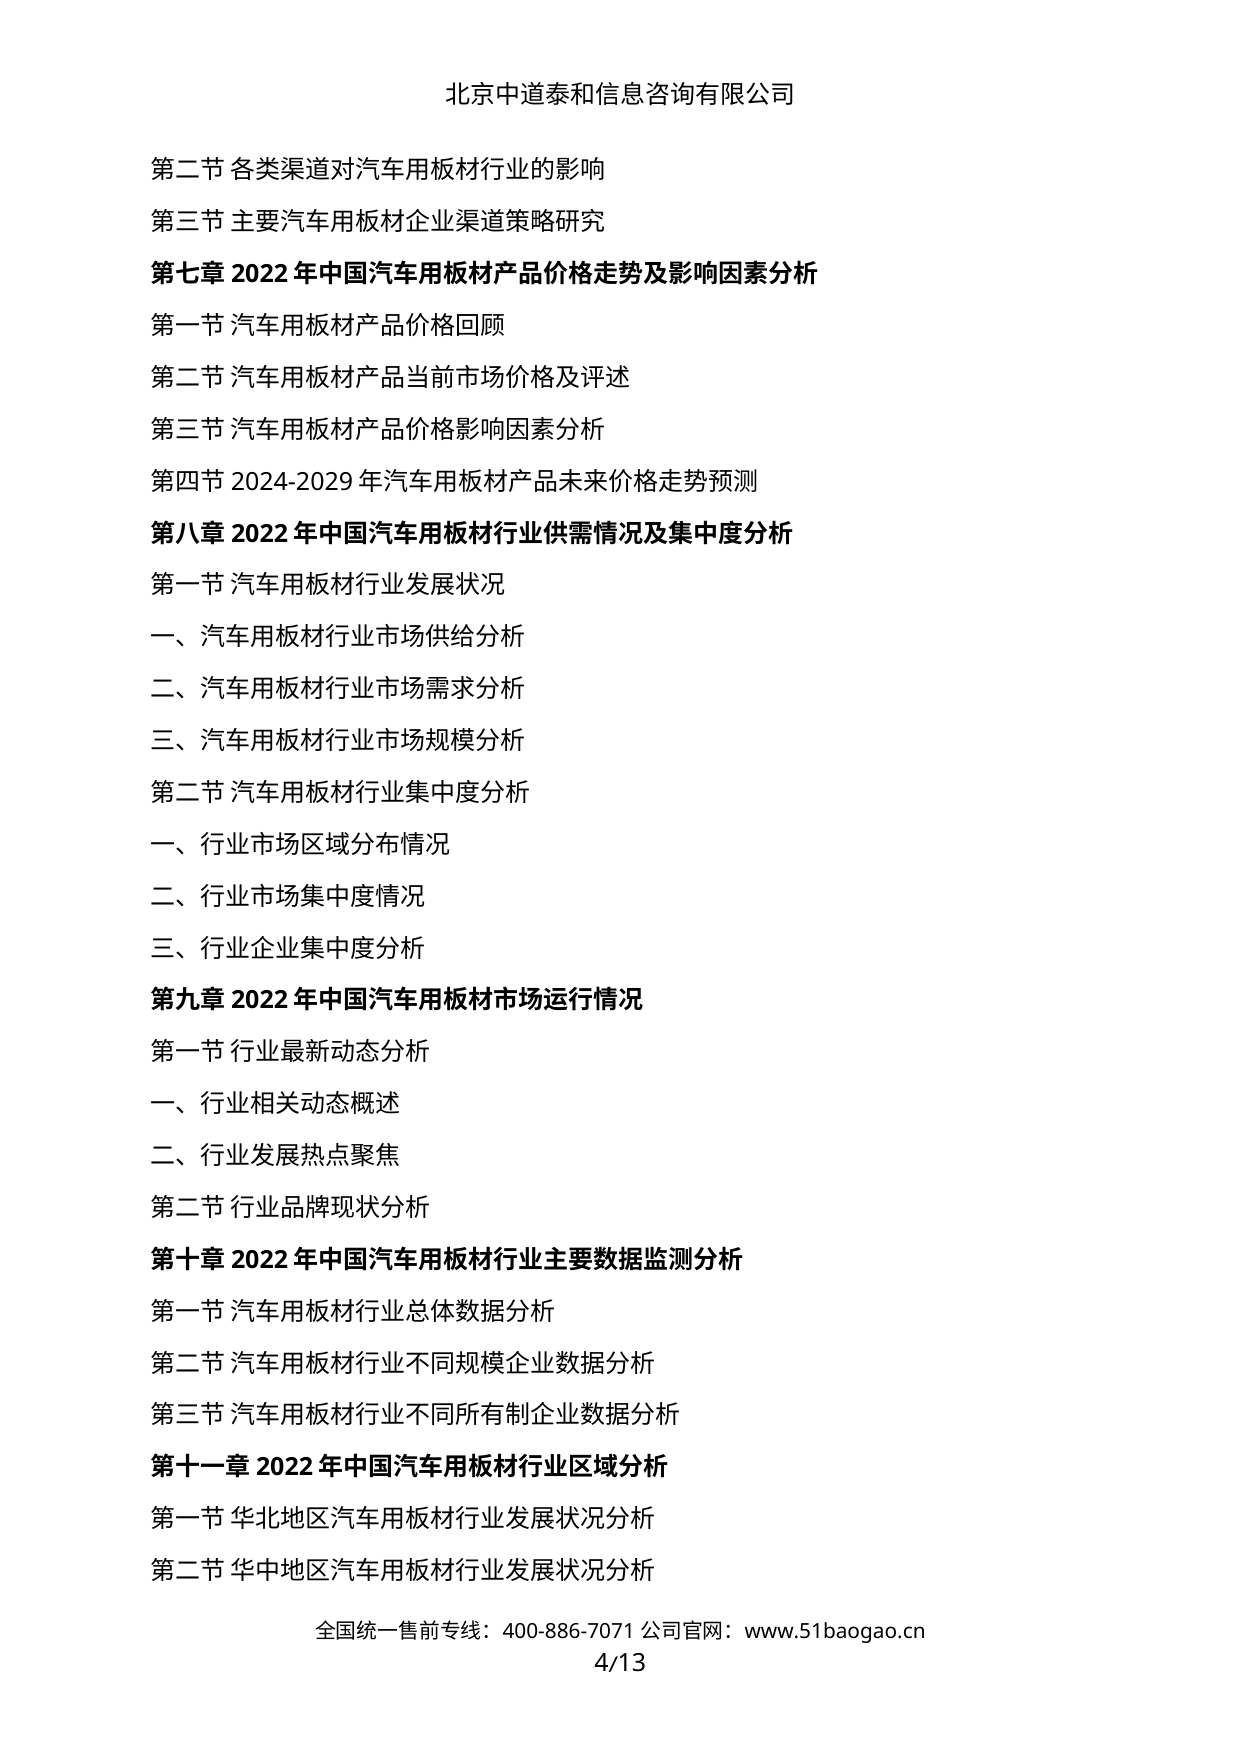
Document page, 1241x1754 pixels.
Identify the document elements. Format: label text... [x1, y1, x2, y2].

text 第三节 汽车用板材行业不同所有制企业数据分析 [150, 1395, 1090, 1431]
text 第十章 2022年中国汽车用板材行业主要数据监测分析 [150, 1239, 1090, 1276]
text 三、行业企业集中度分析 [150, 928, 1090, 964]
text 第二节 汽车用板材行业集中度分析 [150, 772, 1090, 809]
text 二、行业市场集中度情况 [150, 876, 1090, 912]
text 第二节 汽车用板材行业不同规模企业数据分析 [150, 1343, 1090, 1379]
text 第七章 2022年中国汽车用板材产品价格走势及影响因素分析 [150, 254, 1090, 290]
text 第四节 2024-2029年汽车用板材产品未来价格走势预测 [150, 461, 1090, 497]
text 二、汽车用板材行业市场需求分析 [150, 669, 1090, 705]
text 第一节 行业最新动态分析 [150, 1032, 1090, 1068]
text 第三节 汽车用板材产品价格影响因素分析 [150, 409, 1090, 446]
text 一、行业市场区域分布情况 [150, 824, 1090, 861]
text 一、行业相关动态概述 [150, 1084, 1090, 1120]
text 一、汽车用板材行业市场供给分析 [150, 617, 1090, 653]
text 第二节 汽车用板材产品当前市场价格及评述 [150, 357, 1090, 394]
text 第一节 汽车用板材行业总体数据分析 [150, 1291, 1090, 1327]
text 第九章 2022年中国汽车用板材市场运行情况 [150, 980, 1090, 1016]
text 第十一章 2022年中国汽车用板材行业区域分析 [150, 1447, 1090, 1483]
text 二、行业发展热点聚焦 [150, 1136, 1090, 1172]
text 第一节 华北地区汽车用板材行业发展状况分析 [150, 1499, 1090, 1535]
text 第二节 华中地区汽车用板材行业发展状况分析 [150, 1551, 1090, 1587]
text 第一节 汽车用板材产品价格回顾 [150, 306, 1090, 342]
text 第三节 主要汽车用板材企业渠道策略研究 [150, 202, 1090, 238]
text 第二节 行业品牌现状分析 [150, 1187, 1090, 1224]
text 第一节 汽车用板材行业发展状况 [150, 565, 1090, 601]
text 三、汽车用板材行业市场规模分析 [150, 721, 1090, 757]
text 第二节 各类渠道对汽车用板材行业的影响 [150, 150, 1090, 186]
text 第八章 2022年中国汽车用板材行业供需情况及集中度分析 [150, 513, 1090, 549]
